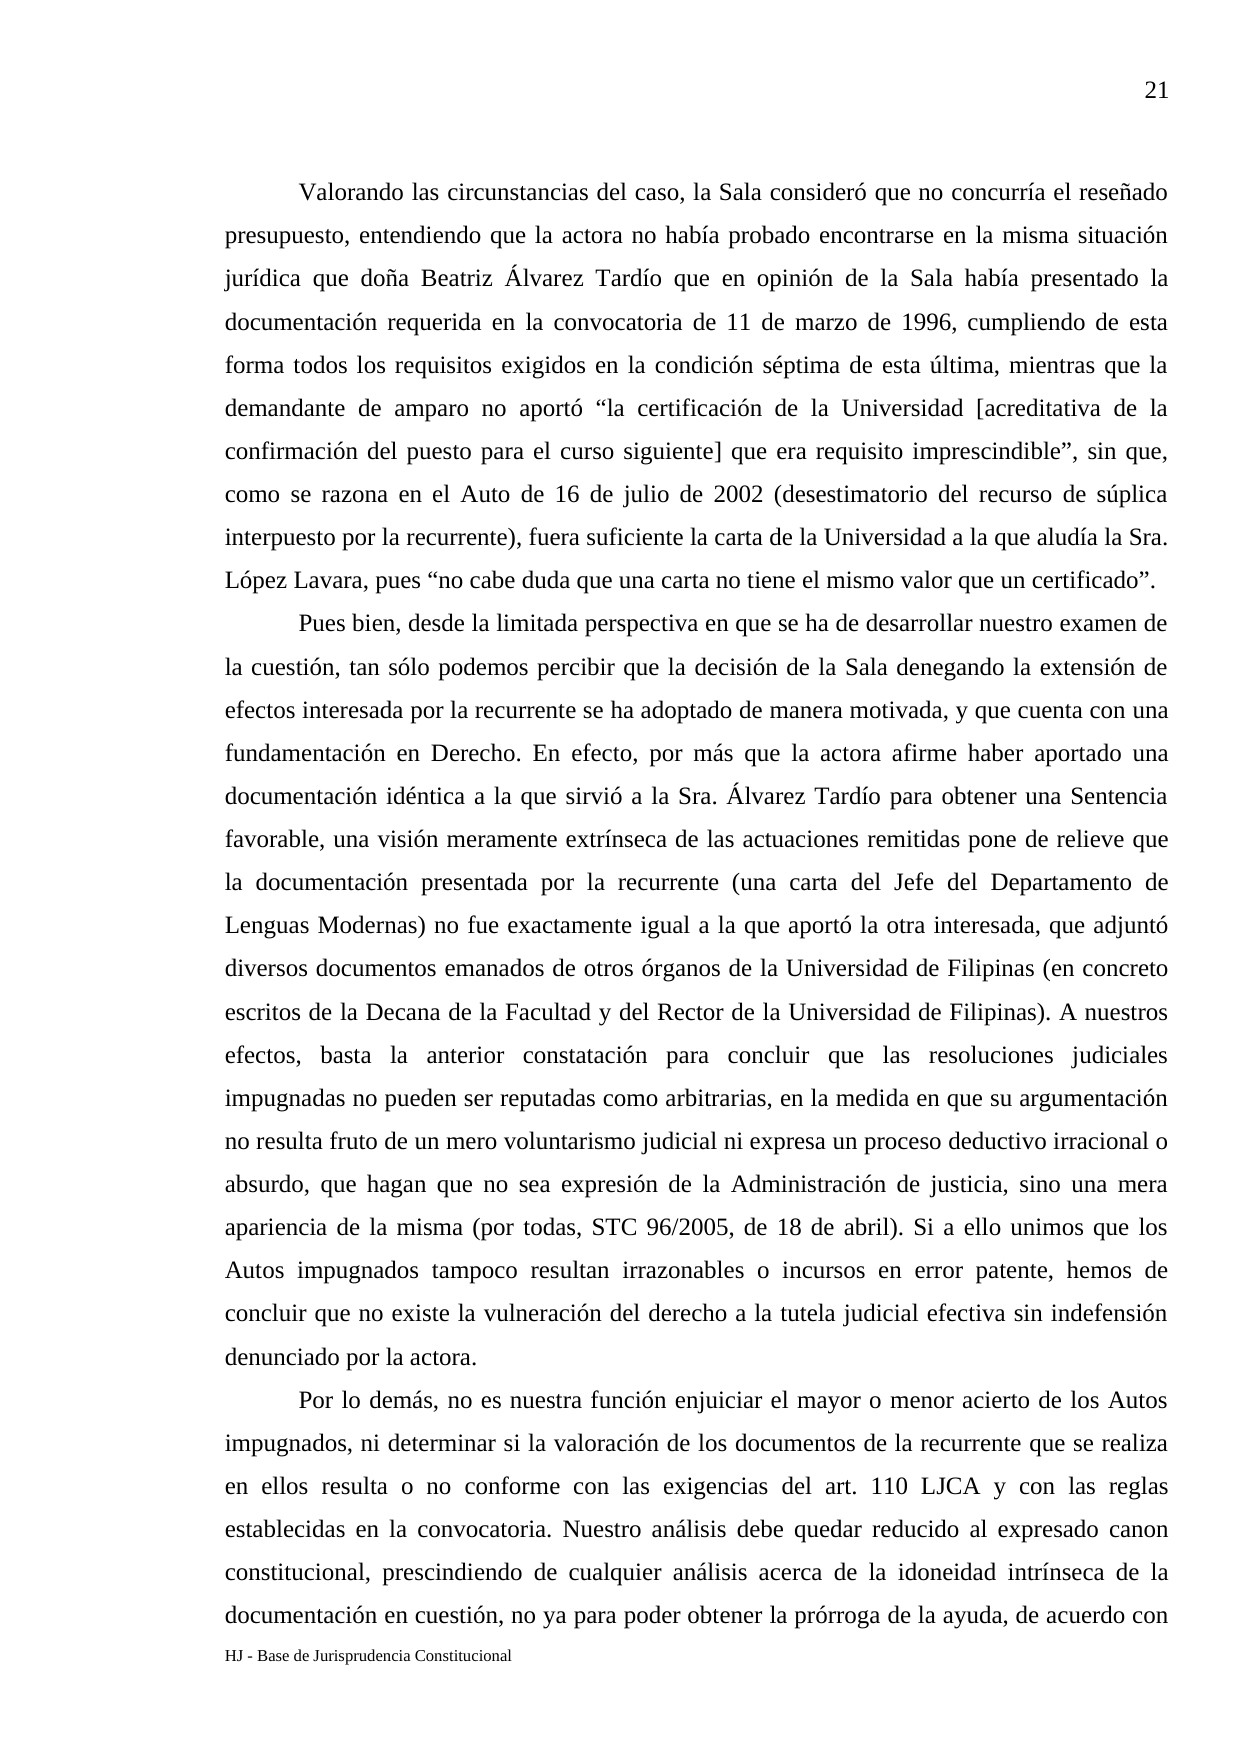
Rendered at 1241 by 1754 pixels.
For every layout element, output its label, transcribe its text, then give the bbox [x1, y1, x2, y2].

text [224, 1385, 1169, 1629]
text Valorando las circunstancias del caso, la Sala consideró que no concurría el reseñado presupuesto, entendiendo que la actora no había probado encontrarse en la misma situación jurídica que doña Beatriz Álvarez Tardío que en opinión de la Sala había presentado la documentación requerida en la convocatoria de 11 de marzo de 1996, cumpliendo de esta forma todos los requisitos exigidos en la condición séptima de esta última, mientras que la demandante de amparo no aportó “la certificación de la Universidad [acreditativa de la confirmación del puesto para el curso siguiente] que era requisito imprescindible”, sin que, como se razona en el Auto de 16 de julio de 2002 (desestimatorio del recurso de súplica interpuesto por la recurrente), fuera suficiente la carta de la Universidad a la que aludía la Sra. López Lavara, pues “no cabe duda que una carta no tiene el mismo valor que un certificado”. [224, 177, 1169, 594]
text Pues bien, desde la limitada perspectiva en que se ha de desarrollar nuestro examen de la cuestión, tan sólo podemos percibir que la decisión de la Sala denegando la extensión de efectos interesada por la recurrente se ha adoptado de manera motivada, y que cuenta con una fundamentación en Derecho. En efecto, por más que la actora afirme haber aportado una documentación idéntica a la que sirvió a la Sra. Álvarez Tardío para obtener una Sentencia favorable, una visión meramente extrínseca de las actuaciones remitidas pone de relieve que la documentación presentada por la recurrente (una carta del Jefe del Departamento de Lenguas Modernas) no fue exactamente igual a la que aportó la otra interesada, que adjuntó diversos documentos emanados de otros órganos de la Universidad de Filipinas (en concreto escritos de la Decana de la Facultad y del Rector de la Universidad de Filipinas). A nuestros efectos, basta la anterior constatación para concluir que las resoluciones judiciales impugnadas no pueden ser reputadas como arbitrarias, en la medida en que su argumentación no resulta fruto de un mero voluntarismo judicial ni expresa un proceso deductivo irracional o absurdo, que hagan que no sea expresión de la Administración de justicia, sino una mera apariencia de la misma (por todas, STC 96/2005, de 18 de abril). Si a ello unimos que los Autos impugnados tampoco resultan irrazonables o incursos en error patente, hemos de concluir que no existe la vulneración del derecho a la tutela judicial efectiva sin indefensión denunciado por la actora. [224, 608, 1169, 1370]
